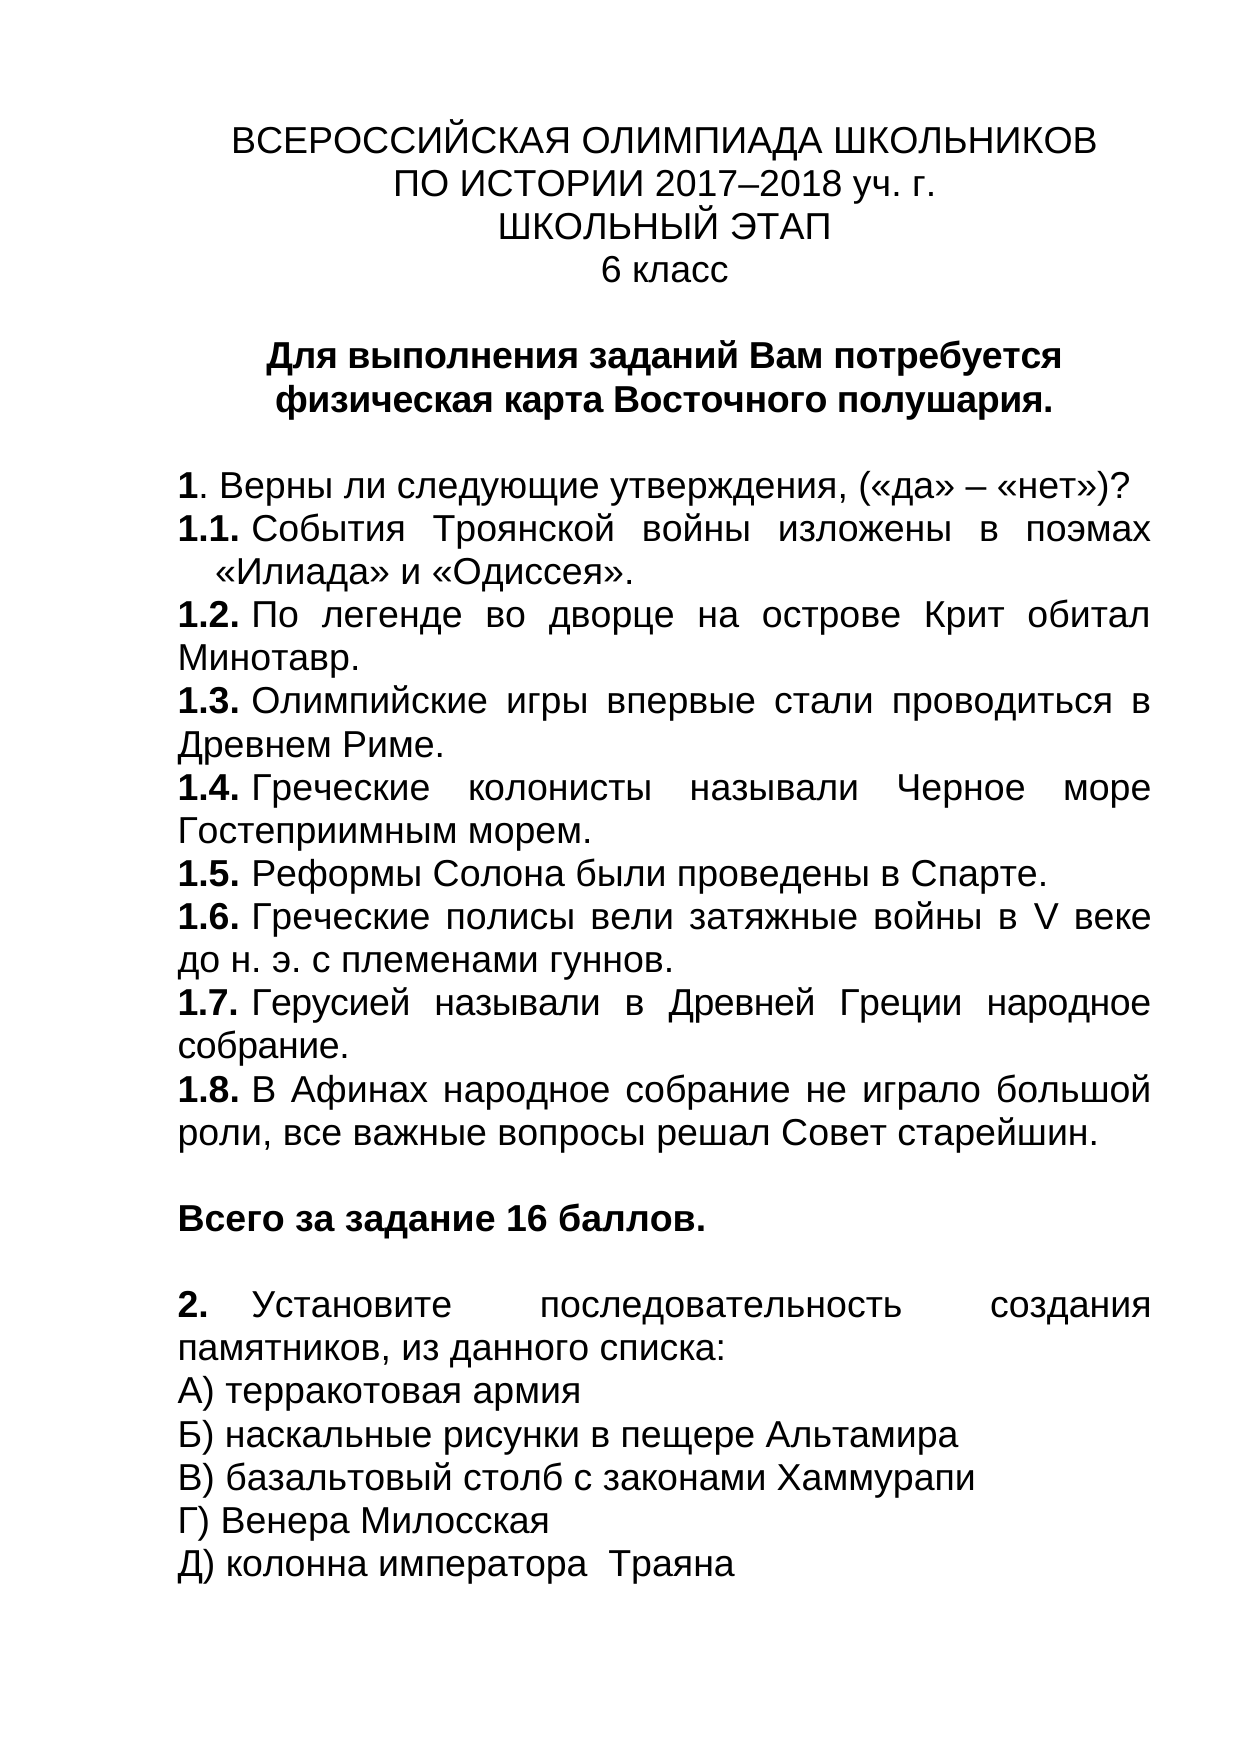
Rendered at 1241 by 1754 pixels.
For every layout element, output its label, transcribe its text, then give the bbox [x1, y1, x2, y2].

text Б) наскальные рисунки в пещере Альтамира [177, 1412, 1152, 1455]
text 1.7. Герусией называли в Древней Греции народное собрание. [177, 981, 1152, 1067]
text 1.5. Реформы Солона были проведены в Спарте. [177, 851, 1152, 894]
text ПО ИСТОРИИ 2017–2018 уч. г. [177, 161, 1152, 204]
text ШКОЛЬНЫЙ ЭТАП [177, 204, 1152, 247]
text 1.3. Олимпийские игры впервые стали проводиться в Древнем Риме. [177, 679, 1152, 765]
text 1.1. События Троянской войны изложены в поэмах «Илиада» и «Одиссея». [177, 506, 1152, 592]
text 1.4. Греческие колонисты называли Черное море Гостеприимным морем. [177, 765, 1152, 851]
text А) терракотовая армия [177, 1369, 1152, 1412]
text ВСЕРОССИЙСКАЯ ОЛИМПИАДА ШКОЛЬНИКОВ [177, 118, 1152, 161]
text 2. Установите последовательность создания памятников, из данного списка: [177, 1282, 1152, 1369]
text Д) колонна императора Траяна [177, 1541, 1152, 1584]
text 6 класс [177, 247, 1152, 291]
text 1. Верны ли следующие утверждения, («да» ‒ «нет»)? [177, 463, 1152, 506]
text Г) Венера Милосская [177, 1498, 1152, 1541]
text 1.2. По легенде во дворце на острове Крит обитал Минотавр. [177, 592, 1152, 679]
text 1.6. Греческие полисы вели затяжные войны в V веке до н. э. с племенами гуннов. [177, 894, 1152, 981]
text 1.8. В Афинах народное собрание не играло большой роли, все важные вопросы решал Совет старейшин. [177, 1067, 1152, 1153]
text Всего за задание 16 баллов. [177, 1196, 1152, 1239]
text В) базальтовый столб с законами Хаммурапи [177, 1455, 1152, 1498]
text Для выполнения заданий Вам потребуется физическая карта Восточного полушария. [177, 334, 1152, 420]
